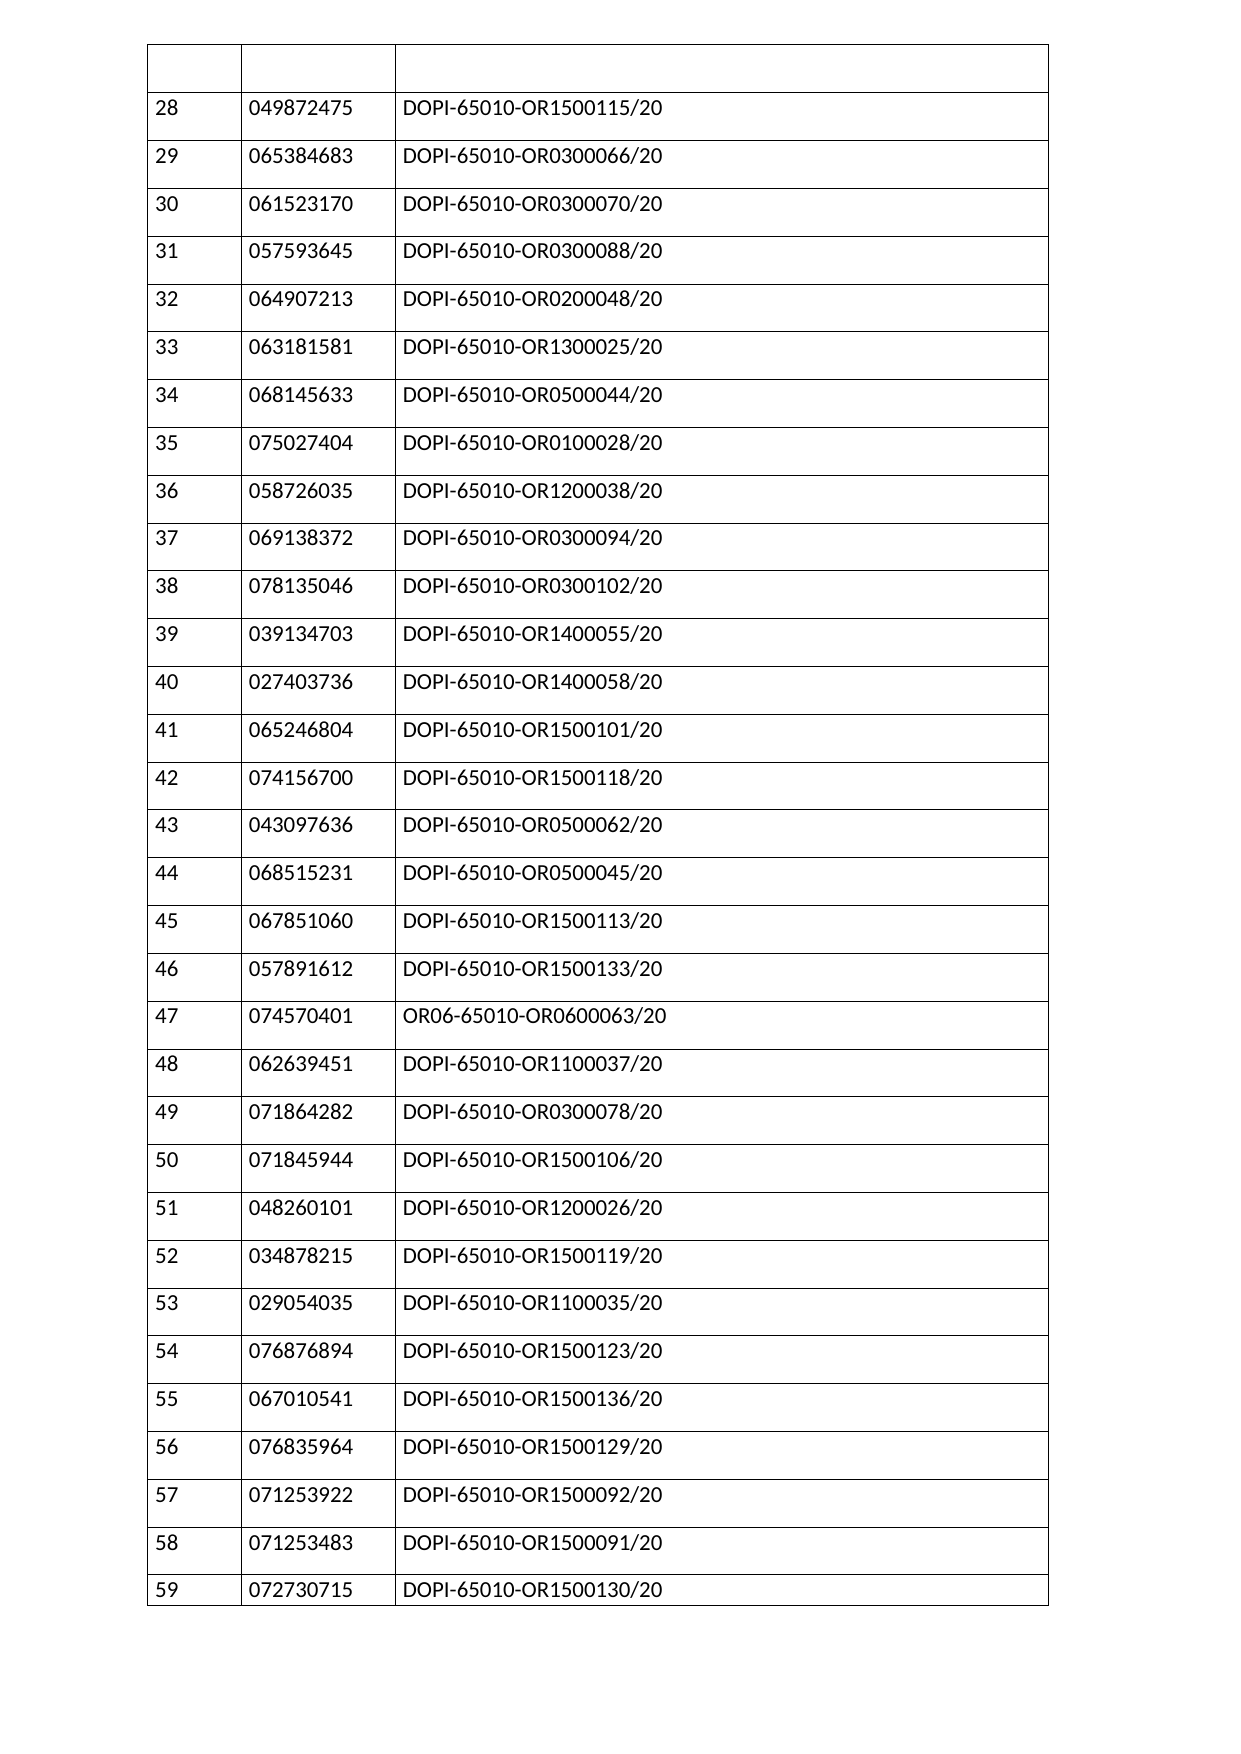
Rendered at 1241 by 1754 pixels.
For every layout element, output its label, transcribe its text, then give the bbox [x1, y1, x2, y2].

table_cell 043097636 [242, 810, 395, 857]
table_cell 34 [148, 380, 241, 427]
table_cell DOPI-65010-OR0300094/20 [396, 524, 1048, 570]
table_cell 49 [148, 1097, 241, 1144]
table_cell 074570401 [242, 1002, 395, 1048]
table_cell 078135046 [242, 571, 395, 618]
table_cell 45 [148, 906, 241, 953]
table_cell DOPI-65010-OR0500044/20 [396, 380, 1048, 427]
table_cell 27 [148, 45, 241, 92]
table_cell 057891612 [242, 954, 395, 1001]
table_cell 039134703 [242, 619, 395, 666]
table_cell 049872475 [242, 93, 395, 140]
table_cell 061523170 [242, 189, 395, 236]
table_cell 034878215 [242, 1241, 395, 1287]
table_cell DOPI-65010-OR1300025/20 [396, 332, 1048, 379]
table_cell 44 [148, 858, 241, 905]
table_cell 029054035 [242, 1289, 395, 1335]
table_cell DOPI-65010-OR1500101/20 [396, 715, 1048, 762]
table_cell 31 [148, 237, 241, 283]
table_cell 076876894 [242, 1336, 395, 1383]
table_cell 071864282 [242, 1097, 395, 1144]
table_cell DOPI-65010-OR1500092/20 [396, 1480, 1048, 1527]
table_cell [396, 1575, 1048, 1605]
table_cell 28 [148, 93, 241, 140]
table_cell 069138372 [242, 524, 395, 570]
table_cell 32 [148, 285, 241, 331]
table_cell DOPI-65010-OR0500045/20 [396, 858, 1048, 905]
table_cell 071253483 [242, 1528, 395, 1574]
table_cell DOPI-65010-OR1500119/20 [396, 1241, 1048, 1287]
table_cell DOPI-65010-OR1200026/20 [396, 1193, 1048, 1240]
table_cell 071845944 [242, 1145, 395, 1192]
table_cell 47 [148, 1002, 241, 1048]
table_cell 52 [148, 1241, 241, 1287]
table_cell DOPI-65010-OR0300070/20 [396, 189, 1048, 236]
table_cell 027403736 [242, 667, 395, 714]
table_cell 55 [148, 1384, 241, 1431]
table_cell DOPI-65010-OR0300078/20 [396, 1097, 1048, 1144]
table_cell DOPI-65010-OR1500118/20 [396, 763, 1048, 809]
table_cell DOPI-65010-OR1500133/20 [396, 954, 1048, 1001]
table_cell 35 [148, 428, 241, 475]
table_cell DOPI-65010-OR0200048/20 [396, 285, 1048, 331]
table_cell DOPI-65010-OR1200038/20 [396, 476, 1048, 522]
table_cell 058726035 [242, 476, 395, 522]
table_cell 065384683 [242, 141, 395, 188]
table_cell 075027404 [242, 428, 395, 475]
table_cell 37 [148, 524, 241, 570]
table_cell 33 [148, 332, 241, 379]
table_cell 40 [148, 667, 241, 714]
table_cell 068515231 [242, 858, 395, 905]
table_cell DOPI-65010-OR0300088/20 [396, 237, 1048, 283]
table_cell 071253922 [242, 1480, 395, 1527]
table_cell 43 [148, 810, 241, 857]
table_cell 54 [148, 1336, 241, 1383]
table_cell OR06-65010-OR0600063/20 [396, 1002, 1048, 1048]
table_cell 068145633 [242, 380, 395, 427]
table_cell DOPI-65010-OR1400058/20 [396, 667, 1048, 714]
table_cell 065246804 [242, 715, 395, 762]
table_cell DOPI-65010-OR1500106/20 [396, 1145, 1048, 1192]
table_cell DOPI-65010-OR0300102/20 [396, 571, 1048, 618]
table_cell 59 [148, 1575, 241, 1605]
table_cell 057593645 [242, 237, 395, 283]
table_cell 41 [148, 715, 241, 762]
table_cell 51 [148, 1193, 241, 1240]
table_cell 048260101 [242, 1193, 395, 1240]
table_cell 067851060 [242, 906, 395, 953]
table_cell 072730715 [242, 1575, 395, 1605]
table_cell 56 [148, 1432, 241, 1479]
table_cell 57 [148, 1480, 241, 1527]
table_cell 46 [148, 954, 241, 1001]
table_cell 50 [148, 1145, 241, 1192]
table_cell DOPI-65010-OR0100028/20 [396, 428, 1048, 475]
table_cell DOPI-65010-OR1500113/20 [396, 906, 1048, 953]
table_cell 48 [148, 1050, 241, 1096]
table_cell DOPI-65010-OR1500115/20 [396, 93, 1048, 140]
table_cell DOPI-65010-OR1500129/20 [396, 1432, 1048, 1479]
table_cell 38 [148, 571, 241, 618]
table_cell 29 [148, 141, 241, 188]
table_cell 076835964 [242, 1432, 395, 1479]
table_cell 53 [148, 1289, 241, 1335]
table_cell 067010541 [242, 1384, 395, 1431]
table_cell 062639451 [242, 1050, 395, 1096]
table_cell DOPI-65010-OR0300066/20 [396, 141, 1048, 188]
table_cell DOPI-65010-OR1400055/20 [396, 619, 1048, 666]
table_cell 063181581 [242, 332, 395, 379]
table_cell DOPI-65010-OR1500136/20 [396, 1384, 1048, 1431]
table_cell 074156700 [242, 763, 395, 809]
table_cell DOPI-65010-OR1500091/20 [396, 1528, 1048, 1574]
table_cell 068318621 [242, 45, 395, 92]
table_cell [396, 45, 1048, 92]
table_cell 58 [148, 1528, 241, 1574]
table_cell DOPI-65010-OR1100035/20 [396, 1289, 1048, 1335]
table_cell DOPI-65010-OR1100037/20 [396, 1050, 1048, 1096]
table_cell 36 [148, 476, 241, 522]
table_cell 42 [148, 763, 241, 809]
table_cell 30 [148, 189, 241, 236]
table_cell DOPI-65010-OR1500123/20 [396, 1336, 1048, 1383]
table_cell DOPI-65010-OR0500062/20 [396, 810, 1048, 857]
table_cell 064907213 [242, 285, 395, 331]
table_cell 39 [148, 619, 241, 666]
